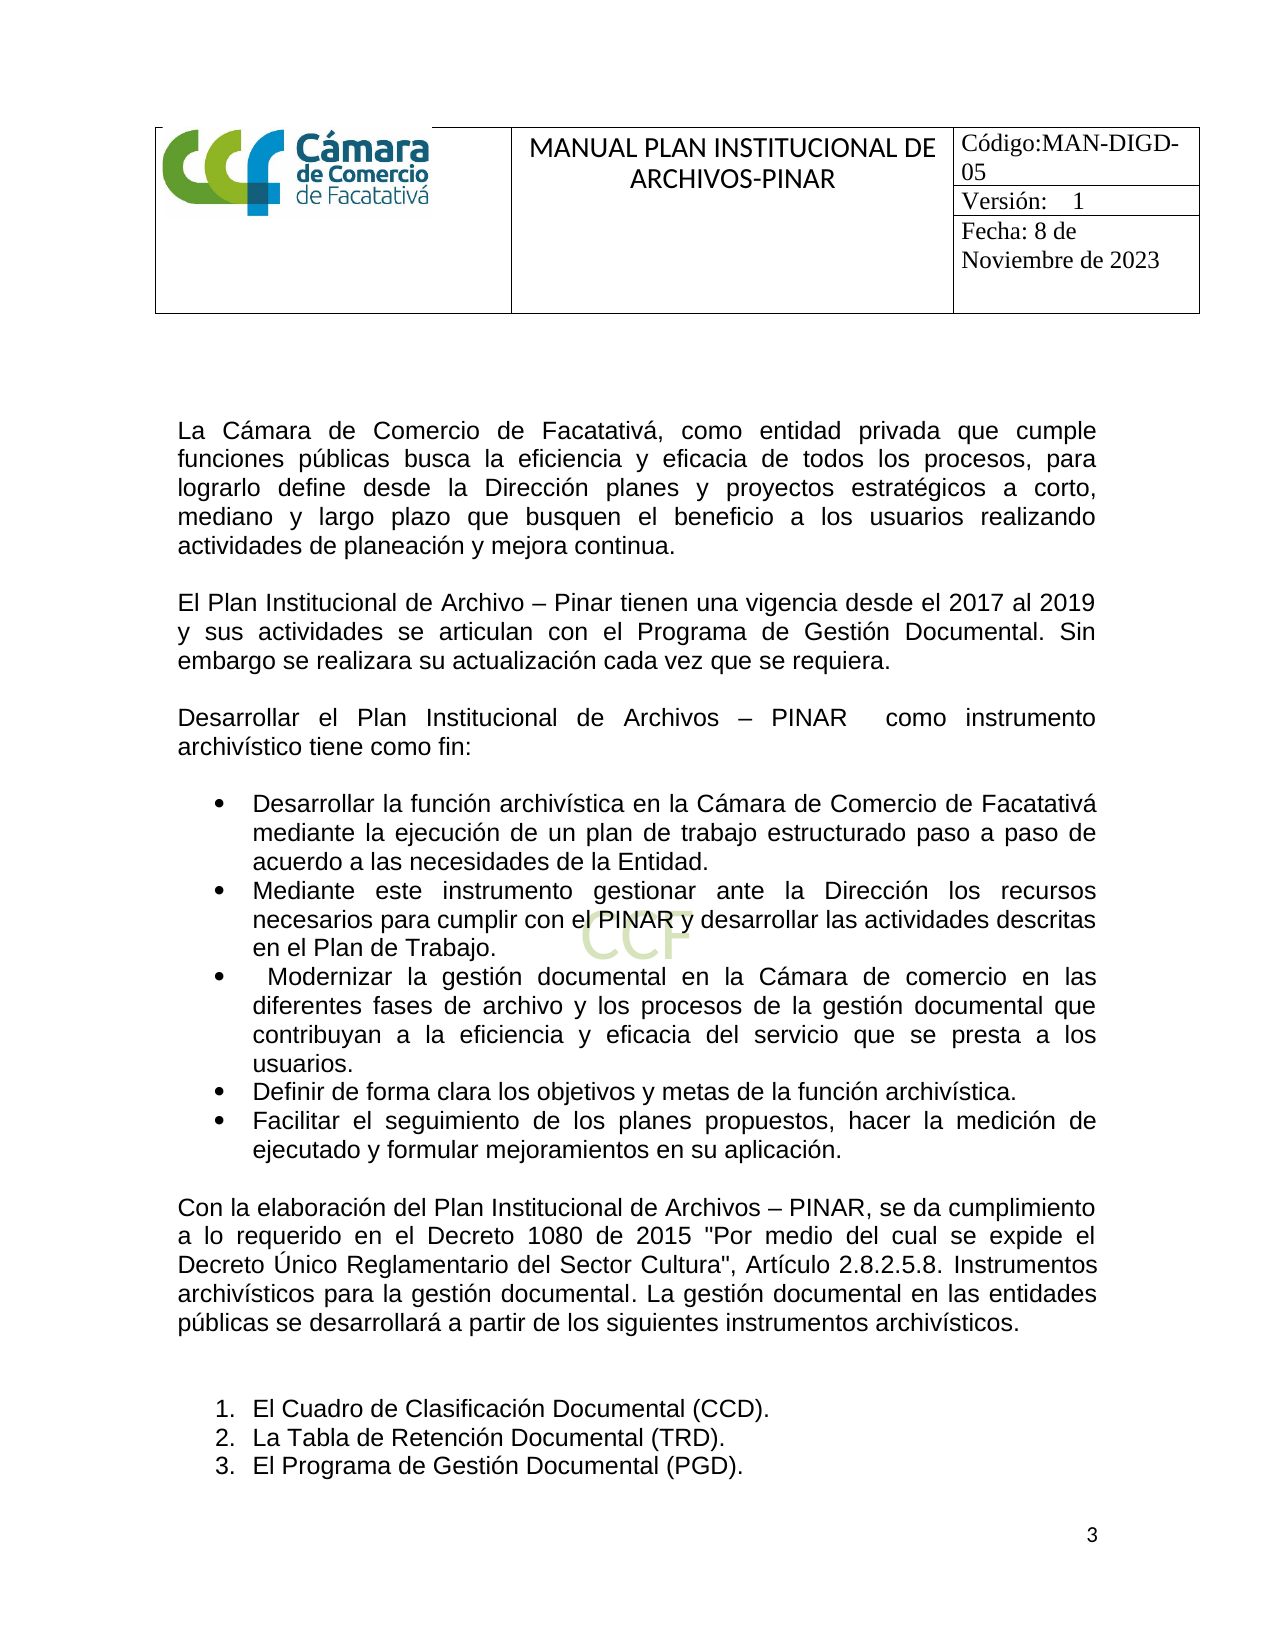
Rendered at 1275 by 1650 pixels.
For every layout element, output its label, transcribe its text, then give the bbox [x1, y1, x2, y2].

list El Programa de Gestión Documental (PGD). [215, 1451, 1098, 1480]
text El Plan Institucional de Archivo – Pinar tienen una vigencia desde el 2017 al 2019 y sus actividades se articulan con el Programa de Gestión Documental. Sin embargo se realizara su actualización cada vez que se requiera. [177, 588, 1098, 674]
list Modernizar la gestión documental en la Cámara de comercio en las diferentes fases de archivo y los procesos de la gestión documental que contribuyan a la eficiencia y eficacia del servicio que se presta a los usuarios. [215, 962, 1098, 1077]
text La Cámara de Comercio de Facatativá, como entidad privada que cumple funciones públicas busca la eficiencia y eficacia de todos los procesos, para lograrlo define desde la Dirección planes y proyectos estratégicos a corto, mediano y largo plazo que busquen el beneficio a los usuarios realizando actividades de planeación y mejora continua. [177, 416, 1098, 559]
text Con la elaboración del Plan Institucional de Archivos – PINAR, se da cumplimiento a lo requerido en el Decreto 1080 de 2015 "Por medio del cual se expide el Decreto Único Reglamentario del Sector Cultura", Artículo 2.8.2.5.8. Instrumentos archivísticos para la gestión documental. La gestión documental en las entidades públicas se desarrollará a partir de los siguientes instrumentos archivísticos. [177, 1192, 1098, 1336]
list Definir de forma clara los objetivos y metas de la función archivística. [215, 1077, 1098, 1106]
picture [162, 127, 432, 220]
text Desarrollar el Plan Institucional de Archivos – PINAR como instrumento archivístico tiene como fin: [177, 703, 1098, 761]
list La Tabla de Retención Documental (TRD). [215, 1422, 1098, 1451]
list El Cuadro de Clasificación Documental (CCD). [215, 1394, 1098, 1422]
list Facilitar el seguimiento de los planes propuestos, hacer la medición de ejecutado y formular mejoramientos en su aplicación. [215, 1106, 1098, 1164]
list Desarrollar la función archivística en la Cámara de Comercio de Facatativá mediante la ejecución de un plan de trabajo estructurado paso a paso de acuerdo a las necesidades de la Entidad. [215, 789, 1098, 876]
list Mediante este instrumento gestionar ante la Dirección los recursos necesarios para cumplir con el PINAR y desarrollar las actividades descritas en el Plan de Trabajo. [215, 876, 1098, 962]
